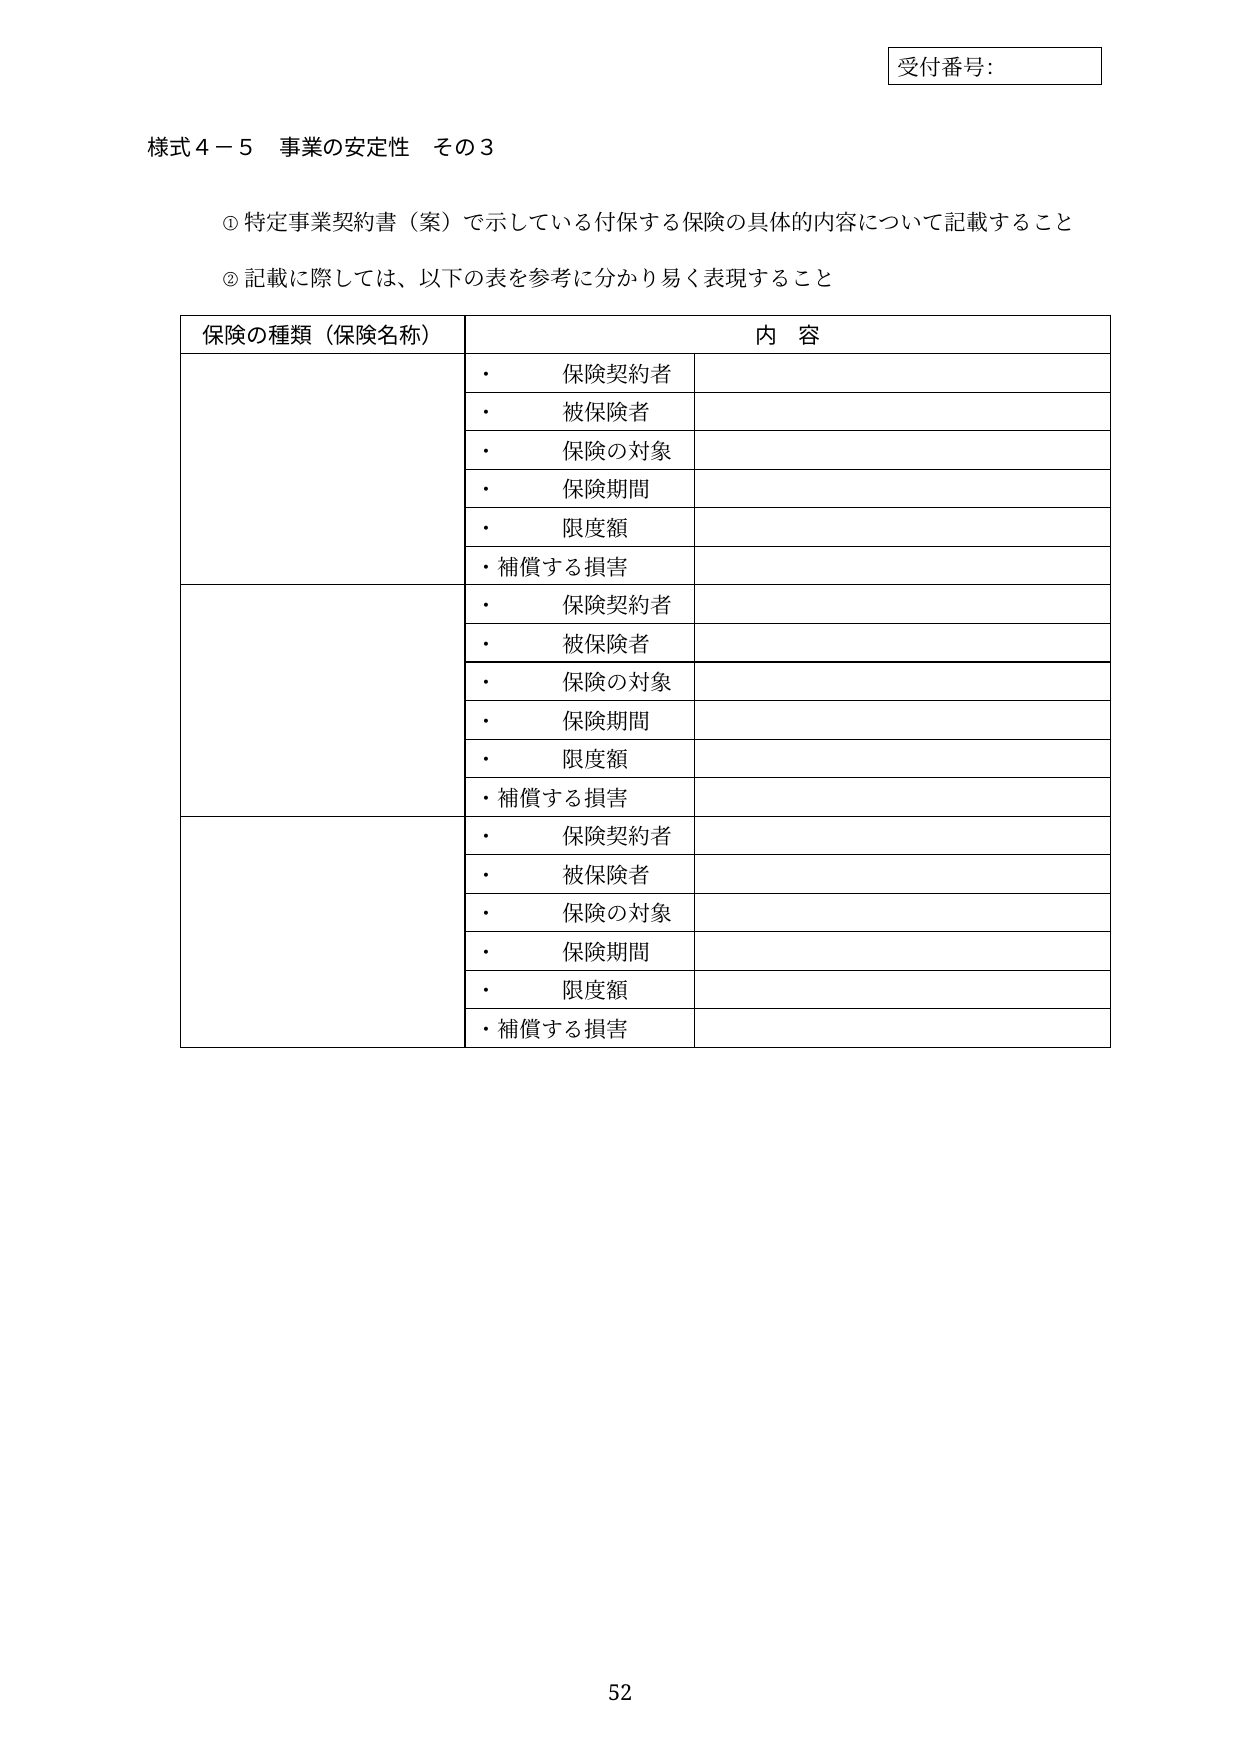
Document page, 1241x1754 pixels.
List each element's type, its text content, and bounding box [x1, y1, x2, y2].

subtitle 様式４－５ 事業の安定性 その３ [148, 127, 1092, 164]
table_cell 保険契約者 [466, 817, 694, 854]
table_cell 保険の対象 [466, 894, 694, 931]
table_cell [695, 624, 1110, 661]
table_cell 保険期間 [466, 932, 694, 970]
table_cell 限度額 [466, 740, 694, 777]
table_cell ・補償する損害 [466, 1009, 694, 1047]
text ① 特定事業契約書（案）で示している付保する保険の具体的内容について記載すること [222, 202, 1092, 239]
table_cell 限度額 [466, 508, 694, 546]
table_cell 保険期間 [466, 470, 694, 507]
table_cell 保険契約者 [466, 354, 694, 392]
table_cell 被保険者 [466, 855, 694, 893]
table_cell [695, 431, 1110, 469]
text ② 記載に際しては、以下の表を参考に分かり易く表現すること [222, 258, 1092, 296]
table_cell [695, 855, 1110, 893]
table_cell [695, 1009, 1110, 1047]
table_cell [695, 470, 1110, 507]
table_cell [695, 701, 1110, 738]
table_header 保険の種類（保険名称） [181, 316, 464, 353]
table_cell [181, 354, 464, 584]
table_cell ・補償する損害 [466, 778, 694, 816]
table_cell ・補償する損害 [466, 547, 694, 584]
table_cell [695, 817, 1110, 854]
table_cell 被保険者 [466, 624, 694, 661]
table_cell 保険の対象 [466, 431, 694, 469]
table_cell [695, 354, 1110, 392]
table_cell 保険契約者 [466, 585, 694, 623]
table_cell [695, 971, 1110, 1008]
table_cell 保険期間 [466, 701, 694, 738]
table_cell [695, 585, 1110, 623]
table_cell 保険の対象 [466, 663, 694, 700]
table_cell [181, 817, 464, 1047]
table_cell [695, 740, 1110, 777]
table_cell [181, 585, 464, 816]
table_cell [695, 663, 1110, 700]
table_cell [695, 932, 1110, 970]
table_cell 限度額 [466, 971, 694, 1008]
table_header 内 容 [466, 316, 1110, 353]
table_cell [695, 508, 1110, 546]
table_cell 被保険者 [466, 393, 694, 430]
table_cell [695, 547, 1110, 584]
table_cell [695, 778, 1110, 816]
table_cell [695, 894, 1110, 931]
table_cell [695, 393, 1110, 430]
